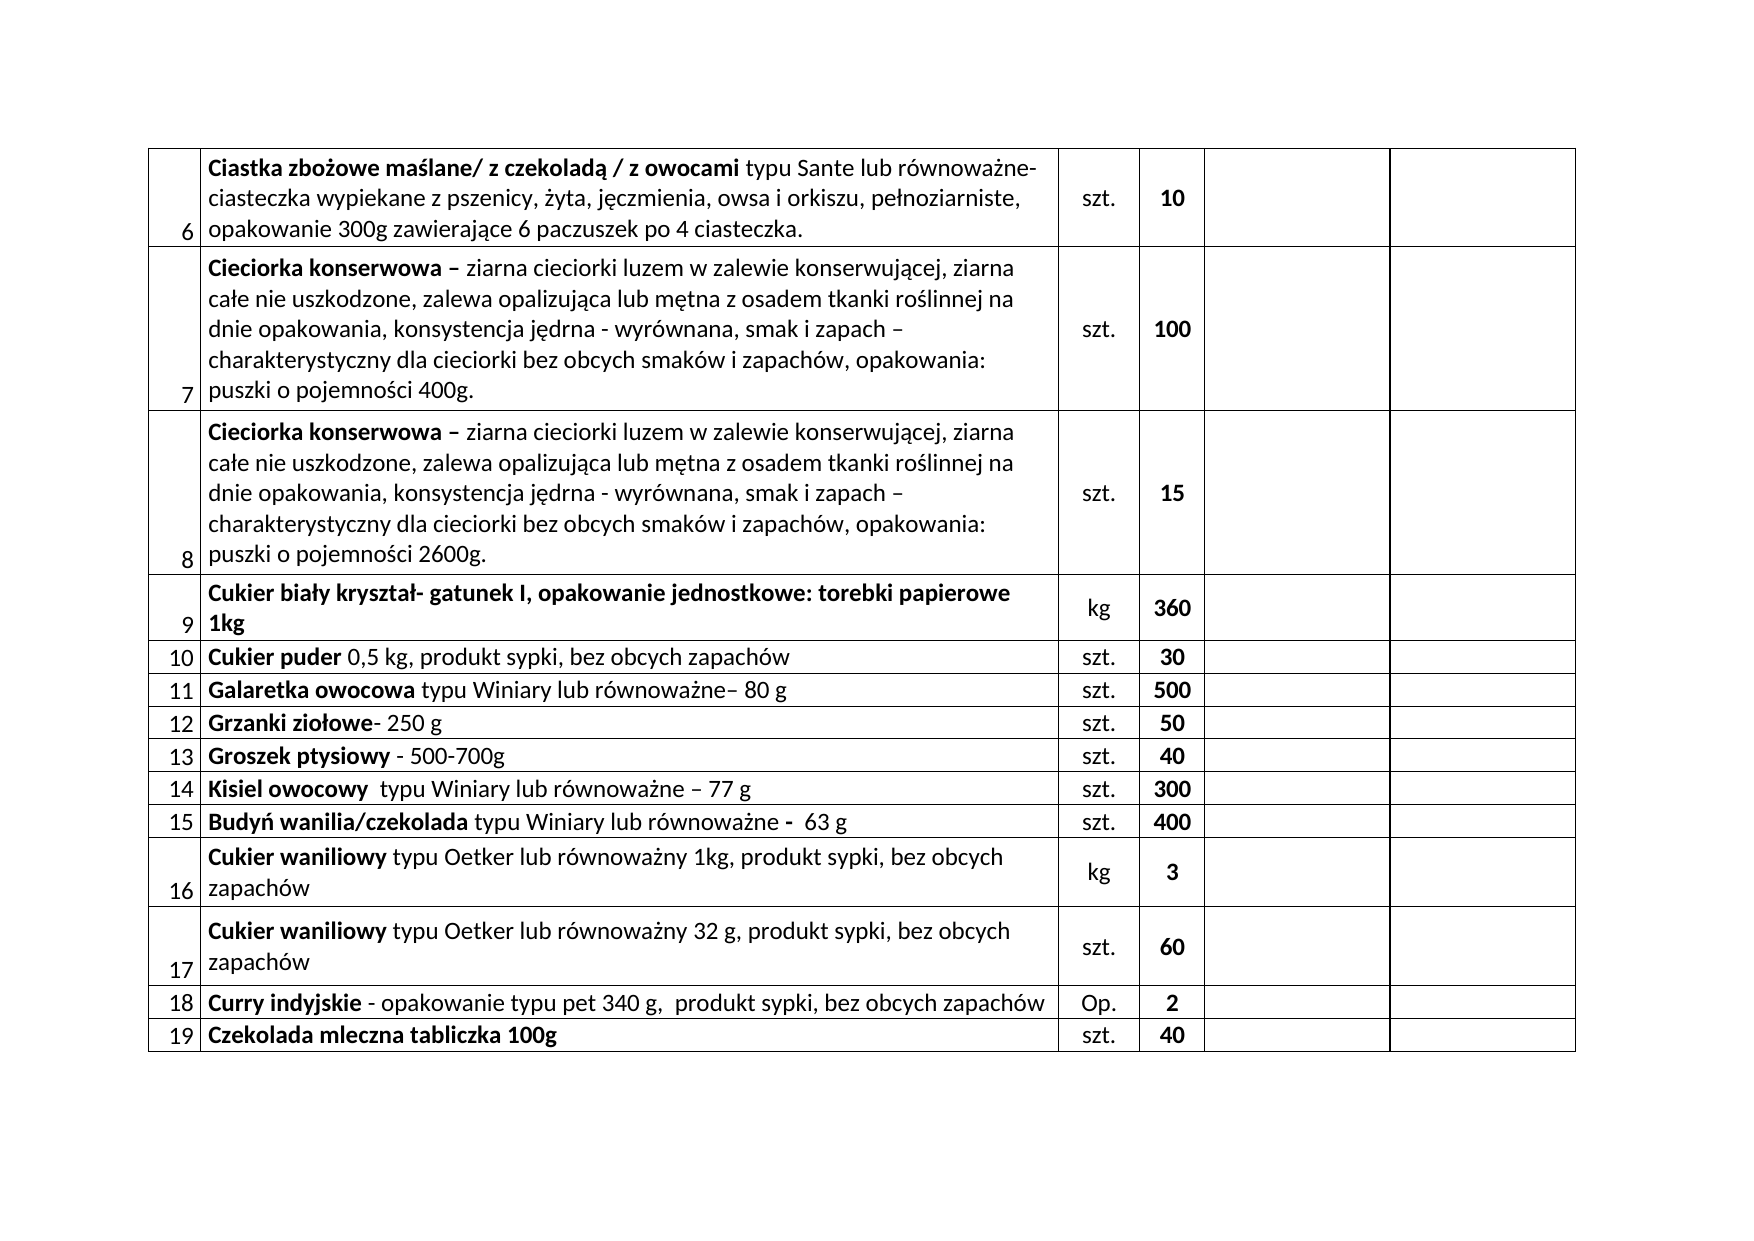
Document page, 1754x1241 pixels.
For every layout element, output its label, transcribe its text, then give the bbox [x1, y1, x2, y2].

table_cell 13 [149, 739, 200, 771]
table_cell 17 [149, 907, 200, 985]
table_cell 10 [149, 641, 200, 673]
table_cell 30 [1140, 641, 1204, 673]
table_cell Galaretka owocowa typu Winiary lub równoważne– 80 g [201, 674, 1058, 706]
table_cell szt. [1059, 247, 1139, 410]
table_cell [1391, 1019, 1575, 1051]
table_cell [1391, 907, 1575, 985]
table_cell [1391, 772, 1575, 804]
table_cell Cukier puder 0,5 kg, produkt sypki, bez obcych zapachów [201, 641, 1058, 673]
table_cell [1205, 411, 1389, 574]
table_cell [1205, 739, 1389, 771]
table_cell [1205, 149, 1389, 246]
table_cell [1205, 772, 1389, 804]
table_cell [1205, 838, 1389, 906]
table_cell 9 [149, 575, 200, 640]
table_cell Op. [1059, 986, 1139, 1018]
table_cell 19 [149, 1019, 200, 1051]
table_cell kg [1059, 838, 1139, 906]
table_cell szt. [1059, 907, 1139, 985]
table_cell [1391, 149, 1575, 246]
table_cell Kisiel owocowy typu Winiary lub równoważne – 77 g [201, 772, 1058, 804]
table_cell [1205, 575, 1389, 640]
table_cell 500 [1140, 674, 1204, 706]
table_cell szt. [1059, 707, 1139, 738]
table_cell Czekolada mleczna tabliczka 100g [201, 1019, 1058, 1051]
table_cell 40 [1140, 739, 1204, 771]
table_cell [1205, 907, 1389, 985]
table_cell 400 [1140, 805, 1204, 837]
table_cell 14 [149, 772, 200, 804]
table_cell 11 [149, 674, 200, 706]
table_cell Cieciorka konserwowa – ziarna cieciorki luzem w zalewie konserwującej, ziarna całe nie uszkodzone, zalewa opalizująca lub mętna z osadem tkanki roślinnej na dnie opakowania, konsystencja jędrna - wyrównana, smak i zapach – charakterystyczny dla cieciorki bez obcych smaków i zapachów, opakowania: puszki o pojemności 2600g. [201, 411, 1058, 574]
table_cell [1205, 805, 1389, 837]
table_cell 6 [149, 149, 200, 246]
table_cell [1205, 986, 1389, 1018]
table_cell 40 [1140, 1019, 1204, 1051]
table_cell Cukier waniliowy typu Oetker lub równoważny 1kg, produkt sypki, bez obcych zapachów [201, 838, 1058, 906]
table_cell 50 [1140, 707, 1204, 738]
table_cell 300 [1140, 772, 1204, 804]
table_cell 15 [1140, 411, 1204, 574]
table_cell 2 [1140, 986, 1204, 1018]
table_cell 60 [1140, 907, 1204, 985]
table_cell Grzanki ziołowe- 250 g [201, 707, 1058, 738]
table_cell szt. [1059, 641, 1139, 673]
table_cell [1205, 674, 1389, 706]
table_cell [1205, 641, 1389, 673]
table_cell Ciastka zbożowe maślane/ z czekoladą / z owocami typu Sante lub równoważne- ciasteczka wypiekane z pszenicy, żyta, jęczmienia, owsa i orkiszu, pełnoziarniste, opakowanie 300g zawierające 6 paczuszek po 4 ciasteczka. [201, 149, 1058, 246]
table_cell kg [1059, 575, 1139, 640]
table_cell [1391, 674, 1575, 706]
table_cell szt. [1059, 739, 1139, 771]
table_cell 360 [1140, 575, 1204, 640]
table_cell [1391, 411, 1575, 574]
table_cell Budyń wanilia/czekolada typu Winiary lub równoważne - 63 g [201, 805, 1058, 837]
table_cell szt. [1059, 772, 1139, 804]
table_cell 8 [149, 411, 200, 574]
table_cell [1391, 247, 1575, 410]
table_cell 7 [149, 247, 200, 410]
table_cell [1391, 575, 1575, 640]
table_cell [1391, 805, 1575, 837]
table_cell 10 [1140, 149, 1204, 246]
table_cell Cukier biały kryształ- gatunek I, opakowanie jednostkowe: torebki papierowe 1kg [201, 575, 1058, 640]
table_cell 12 [149, 707, 200, 738]
table_cell Cieciorka konserwowa – ziarna cieciorki luzem w zalewie konserwującej, ziarna całe nie uszkodzone, zalewa opalizująca lub mętna z osadem tkanki roślinnej na dnie opakowania, konsystencja jędrna - wyrównana, smak i zapach – charakterystyczny dla cieciorki bez obcych smaków i zapachów, opakowania: puszki o pojemności 400g. [201, 247, 1058, 410]
table_cell 15 [149, 805, 200, 837]
table_cell [1391, 707, 1575, 738]
table_cell 3 [1140, 838, 1204, 906]
table_cell 100 [1140, 247, 1204, 410]
table_cell [1391, 641, 1575, 673]
table_cell 16 [149, 838, 200, 906]
table_cell 18 [149, 986, 200, 1018]
table_cell [1391, 739, 1575, 771]
table_cell Curry indyjskie - opakowanie typu pet 340 g, produkt sypki, bez obcych zapachów [201, 986, 1058, 1018]
table_cell szt. [1059, 149, 1139, 246]
table_cell [1391, 986, 1575, 1018]
table_cell Cukier waniliowy typu Oetker lub równoważny 32 g, produkt sypki, bez obcych zapachów [201, 907, 1058, 985]
table_cell Groszek ptysiowy - 500-700g [201, 739, 1058, 771]
table_cell [1205, 247, 1389, 410]
table_cell [1205, 707, 1389, 738]
table_cell [1391, 838, 1575, 906]
table_cell szt. [1059, 805, 1139, 837]
table_cell szt. [1059, 1019, 1139, 1051]
table_cell [1205, 1019, 1389, 1051]
table_cell szt. [1059, 411, 1139, 574]
table_cell szt. [1059, 674, 1139, 706]
